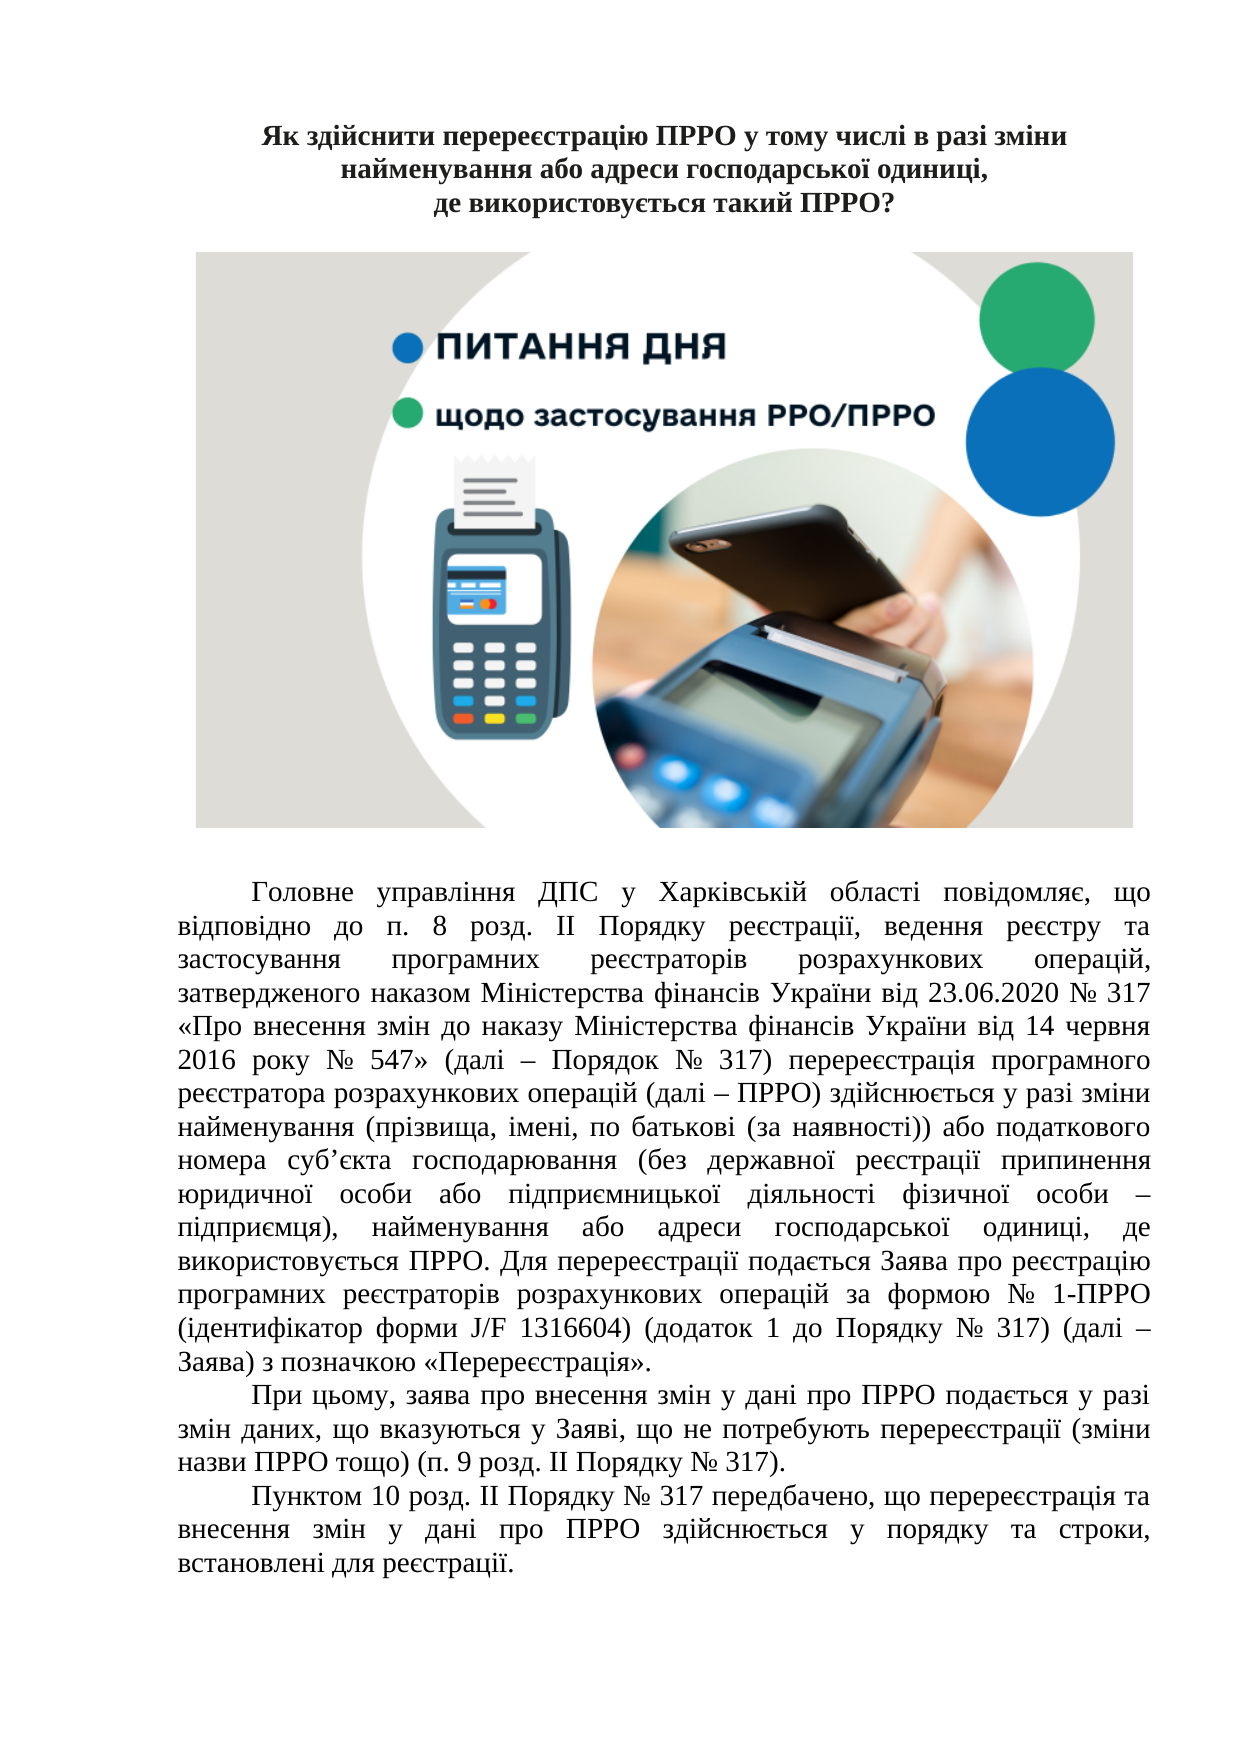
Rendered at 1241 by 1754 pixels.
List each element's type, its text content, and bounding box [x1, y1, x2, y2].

picture [195, 252, 1134, 828]
text Пунктом 10 розд. II Порядку № 317 передбачено, що перереєстрація та внесення змін у дані про ПРРО здійснюється у порядку та строки, встановлені для реєстрації. [177, 1478, 1152, 1578]
text де використовується такий ПРРО? [177, 185, 1152, 219]
text Головне управління ДПС у Харківській області повідомляє, що відповідно до п. 8 розд. II Порядку реєстрації, ведення реєстру та застосування програмних реєстраторів розрахункових операцій, затвердженого наказом Міністерства фінансів України від 23.06.2020 № 317 «Про внесення змін до наказу Міністерства фінансів України від 14 червня 2016 року № 547» (далі – Порядок № 317) перереєстрація програмного реєстратора розрахункових операцій (далі – ПРРО) здійснюється у разі зміни найменування (прізвища, імені, по батькові (за наявності)) або податкового номера суб’єкта господарювання (без державної реєстрації припинення юридичної особи або підприємницької діяльності фізичної особи – підприємця), найменування або адреси господарської одиниці, де використовується ПРРО. Для перереєстрації подається Заява про реєстрацію програмних реєстраторів розрахункових операцій за формою № 1-ПРРО (ідентифікатор форми J/F 1316604) (додаток 1 до Порядку № 317) (далі – Заява) з позначкою «Перереєстрація». [177, 874, 1152, 1377]
text При цьому, заява про внесення змін у дані про ПРРО подається у разі змін даних, що вказуються у Заяві, що не потребують перереєстрації (зміни назви ПРРО тощо) (п. 9 розд. II Порядку № 317). [177, 1377, 1152, 1478]
text Як здійснити перереєстрацію ПРРО у тому числі в разі зміни найменування або адреси господарської одиниці, [177, 118, 1152, 185]
